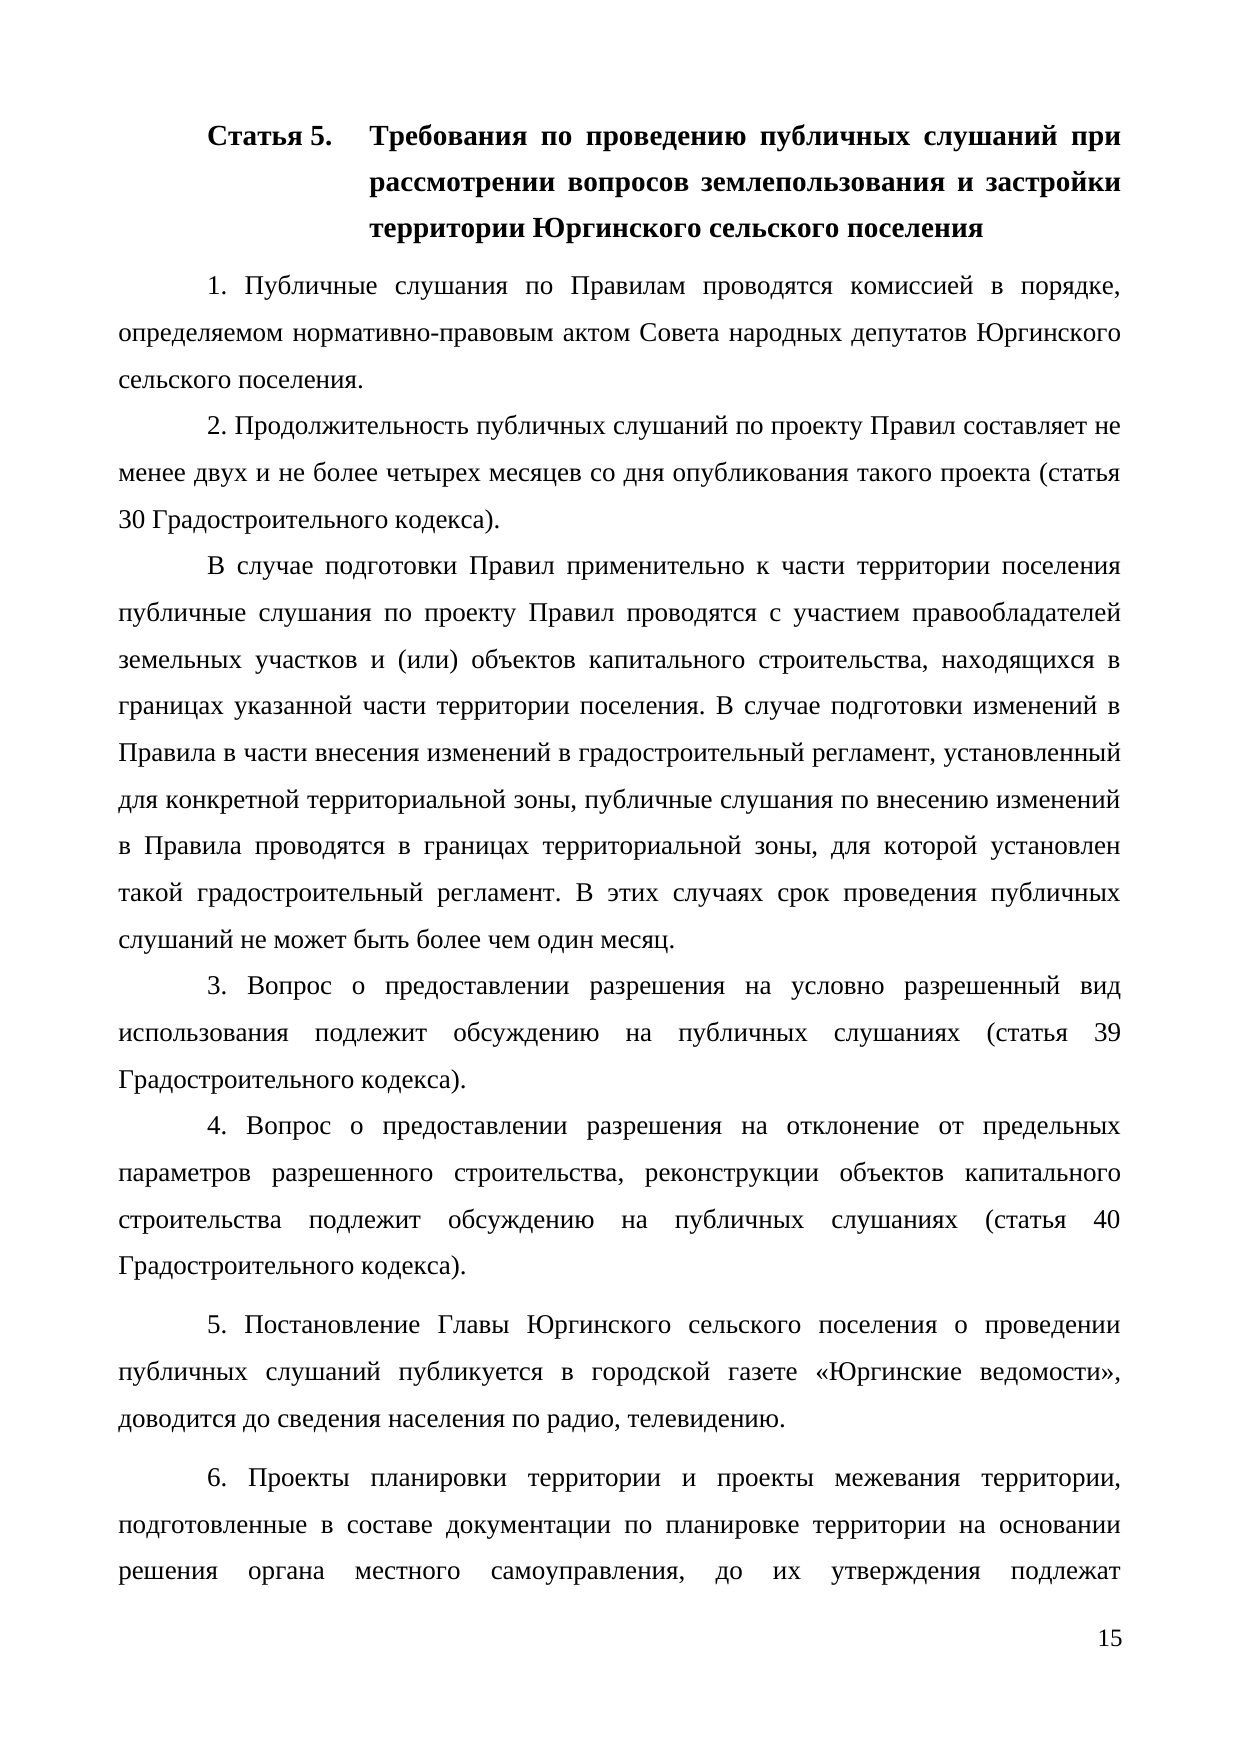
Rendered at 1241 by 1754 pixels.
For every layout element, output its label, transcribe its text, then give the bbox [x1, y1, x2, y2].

text 1. Публичные слушания по Правилам проводятся комиссией в порядке, определяемом нормативно-правовым актом Совета народных депутатов Юргинского сельского поселения. [118, 269, 1122, 394]
text 4. Вопрос о предоставлении разрешения на отклонение от предельных параметров разрешенного строительства, реконструкции объектов капитального строительства подлежит обсуждению на публичных слушаниях (статья 40 Градостроительного кодекса). [118, 1109, 1122, 1281]
text 3. Вопрос о предоставлении разрешения на условно разрешенный вид использования подлежит обсуждению на публичных слушаниях (статья 39 Градостроительного кодекса). [118, 969, 1122, 1094]
text В случае подготовки Правил применительно к части территории поселения публичные слушания по проекту Правил проводятся с участием правообладателей земельных участков и (или) объектов капитального строительства, находящихся в границах указанной части территории поселения. В случае подготовки изменений в Правила в части внесения изменений в градостроительный регламент, установленный для конкретной территориальной зоны, публичные слушания по внесению изменений в Правила проводятся в границах территориальной зоны, для которой установлен такой градостроительный регламент. В этих случаях срок проведения публичных слушаний не может быть более чем один месяц. [118, 549, 1122, 954]
text Требования по проведению публичных слушаний при рассмотрении вопросов землепользования и застройки территории Юргинского сельского поселения [207, 118, 1122, 244]
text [118, 1461, 1122, 1586]
text 5. Постановление Главы Юргинского сельского поселения о проведении публичных слушаний публикуется в городской газете «Юргинские ведомости», доводится до сведения населения по радио, телевидению. [118, 1308, 1122, 1433]
text 2. Продолжительность публичных слушаний по проекту Правил составляет не менее двух и не более четырех месяцев со дня опубликования такого проекта (статья 30 Градостроительного кодекса). [118, 409, 1122, 534]
